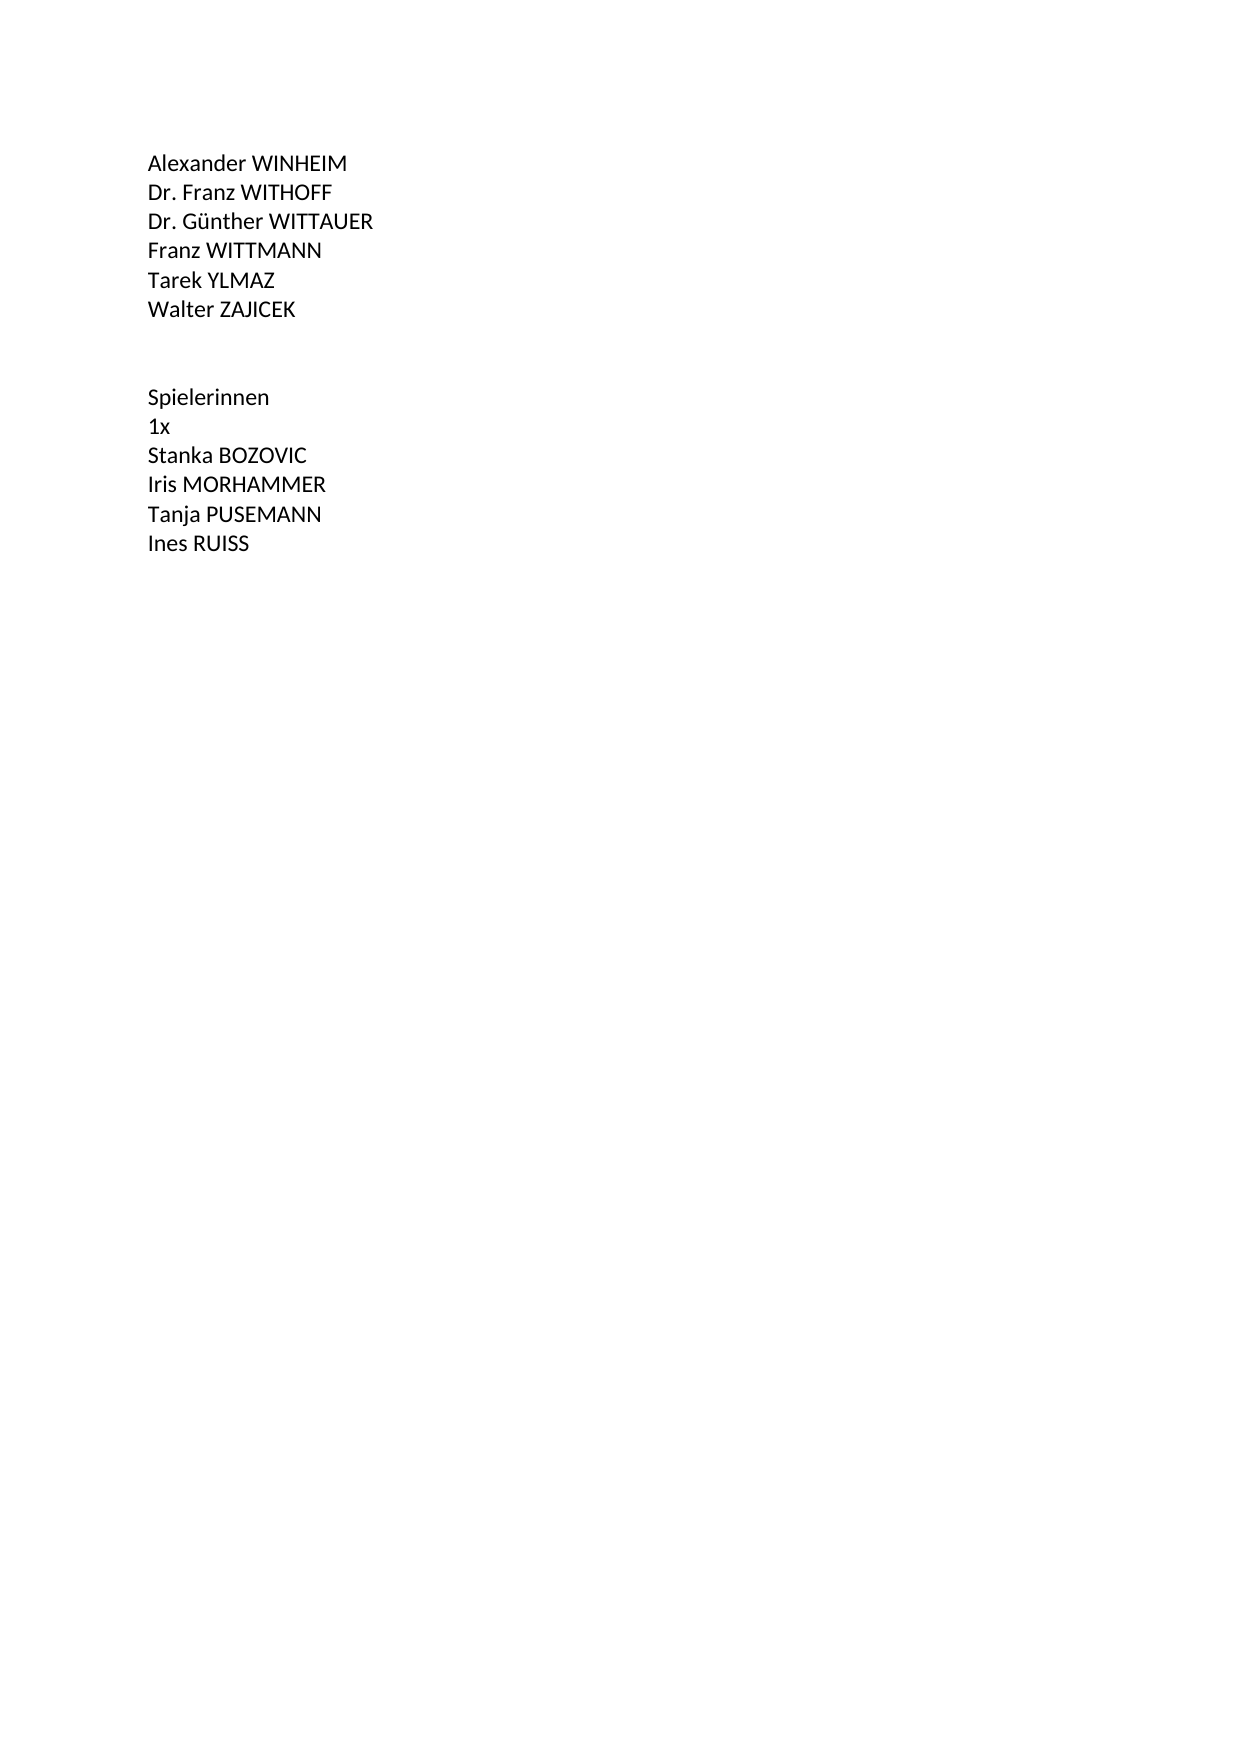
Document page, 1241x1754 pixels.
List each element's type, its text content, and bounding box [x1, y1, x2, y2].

text Tanja PUSEMANN [148, 499, 1093, 528]
text 1x [148, 411, 1093, 440]
text Iris MORHAMMER [148, 469, 1093, 499]
text Dr. Günther WITTAUER [148, 206, 1093, 235]
text Spielerinnen [148, 382, 1093, 411]
text Tarek YLMAZ [148, 265, 1093, 294]
text Ines RUISS [148, 528, 1093, 557]
text Walter ZAJICEK [148, 294, 1093, 323]
text Franz WITTMANN [148, 235, 1093, 265]
text Stanka BOZOVIC [148, 440, 1093, 469]
text Alexander WINHEIM [148, 148, 1093, 177]
text Dr. Franz WITHOFF [148, 177, 1093, 206]
